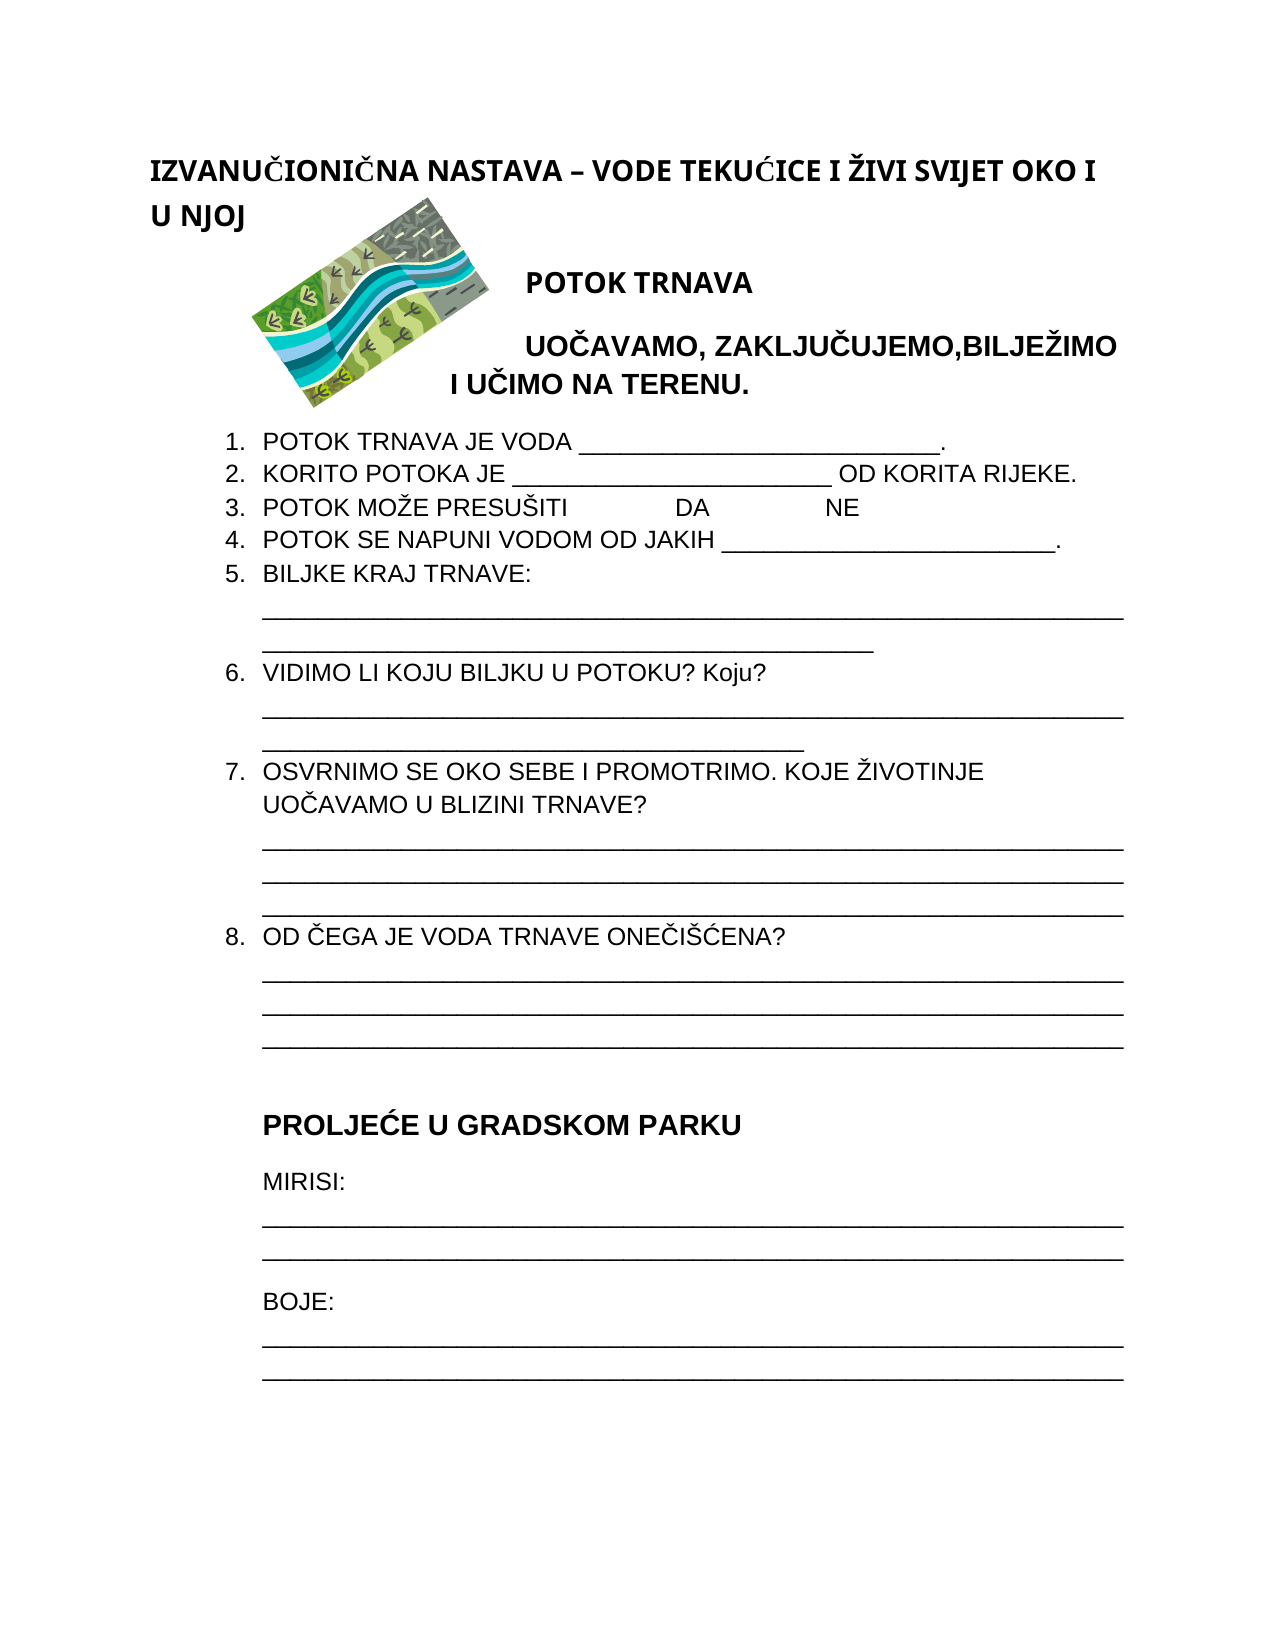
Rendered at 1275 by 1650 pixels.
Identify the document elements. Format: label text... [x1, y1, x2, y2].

text PROLJEĆE U GRADSKOM PARKU [262, 1108, 1125, 1141]
text IZVANUČIONIČNA NASTAVA – VODE TEKUĆICE I ŽIVI SVIJET OKO I U NJOJ [150, 150, 1125, 235]
list VIDIMO LI KOJU BILJKU U POTOKU? Koju?_____________________________________________________________________________________________________ [225, 658, 1125, 752]
list POTOK MOŽE PRESUŠITI DA NE [225, 492, 1125, 521]
text MIRISI: ____________________________________________________________________________________________________________________________ [262, 1167, 1125, 1262]
list KORITO POTOKA JE _______________________ OD KORITA RIJEKE. [225, 459, 1125, 488]
list POTOK SE NAPUNI VODOM OD JAKIH ________________________. [225, 526, 1125, 554]
list POTOK TRNAVA JE VODA __________________________. [225, 426, 1125, 455]
list BILJKE KRAJ TRNAVE: __________________________________________________________________________________________________________ [225, 558, 1125, 653]
text BOJE: ____________________________________________________________________________________________________________________________ [262, 1287, 1125, 1382]
text POTOK TRNAVA [450, 262, 1125, 302]
text UOČAVAMO, ZAKLJUČUJEMO,BILJEŽIMO I UČIMO NA TERENU. [450, 328, 1125, 401]
list __________________________________________________________________________________________________________________________________________________________________________________________ [262, 823, 1125, 917]
list OD ČEGA JE VODA TRNAVE ONEČIŠĆENA? __________________________________________________________________________________________________________________________________________________________________________________________ [225, 922, 1125, 1049]
list OSVRNIMO SE OKO SEBE I PROMOTRIMO. KOJE ŽIVOTINJE UOČAVAMO U BLIZINI TRNAVE? [225, 757, 1125, 818]
